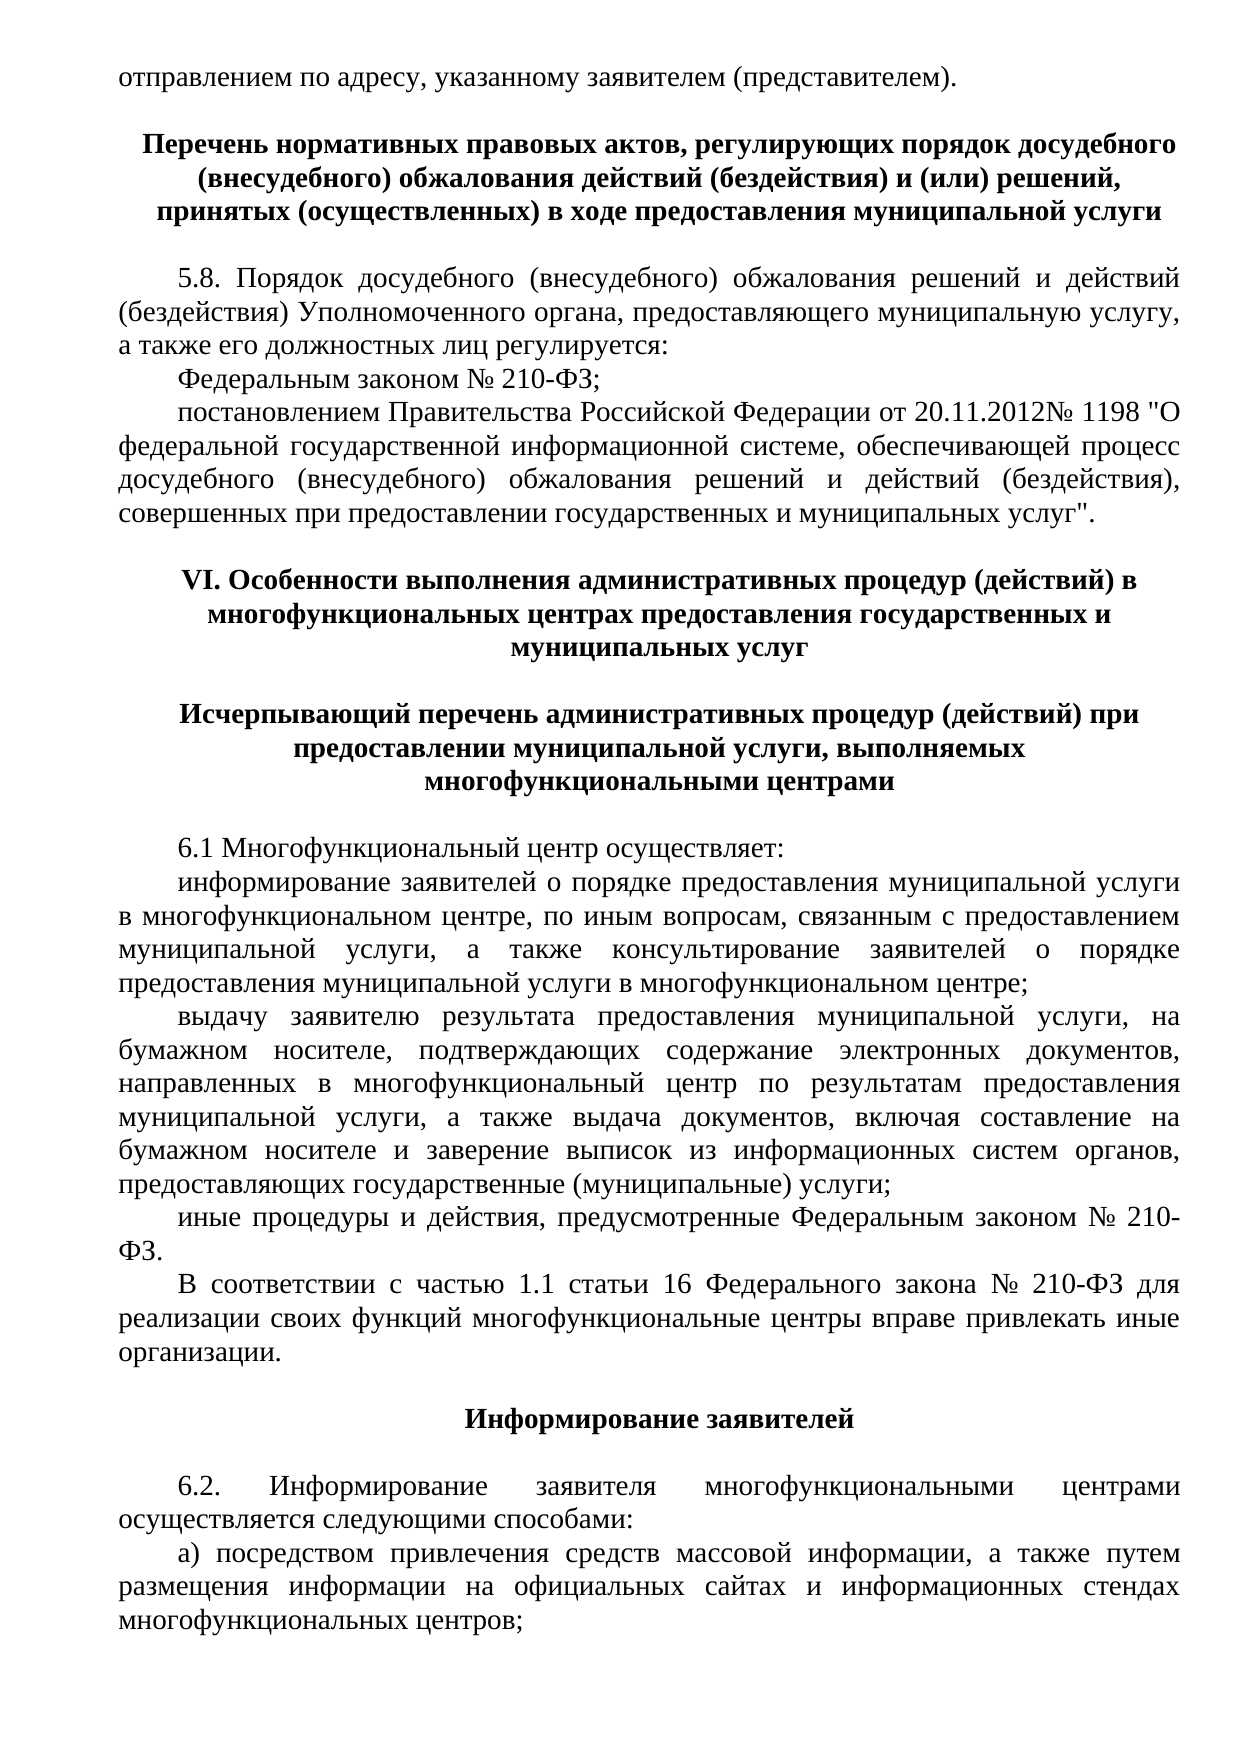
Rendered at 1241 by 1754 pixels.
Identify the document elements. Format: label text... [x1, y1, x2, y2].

text а) посредством привлечения средств массовой информации, а также путем размещения информации на официальных сайтах и информационных стендах многофункциональных центров; [118, 1535, 1181, 1636]
text В соответствии с частью 1.1 статьи 16 Федерального закона № 210-ФЗ для реализации своих функций многофункциональные центры вправе привлекать иные организации. [118, 1267, 1181, 1367]
text выдачу заявителю результата предоставления муниципальной услуги, на бумажном носителе, подтверждающих содержание электронных документов, направленных в многофункциональный центр по результатам предоставления муниципальной услуги, а также выдача документов, включая составление на бумажном носителе и заверение выписок из информационных систем органов, предоставляющих государственные (муниципальные) услуги; [118, 998, 1181, 1199]
text информирование заявителей о порядке предоставления муниципальной услуги в многофункциональном центре, по иным вопросам, связанным с предоставлением муниципальной услуги, а также консультирование заявителей о порядке предоставления муниципальной услуги в многофункциональном центре; [118, 864, 1181, 998]
text Федеральным законом № 210-ФЗ; [118, 361, 1181, 394]
text постановлением Правительства Российской Федерации от 20.11.2012№ 1198 "О федеральной государственной информационной системе, обеспечивающей процесс досудебного (внесудебного) обжалования решений и действий (бездействия), совершенных при предоставлении государственных и муниципальных услуг". [118, 394, 1181, 529]
subtitle Информирование заявителей [138, 1401, 1181, 1434]
subtitle Исчерпывающий перечень административных процедур (действий) при предоставлении муниципальной услуги, выполняемых многофункциональными центрами [138, 696, 1181, 797]
subtitle VI. Особенности выполнения административных процедур (действий) в многофункциональных центрах предоставления государственных и муниципальных услуг [138, 562, 1181, 663]
text 6.1 Многофункциональный центр осуществляет: [118, 831, 1181, 864]
text 6.2. Информирование заявителя многофункциональными центрами осуществляется следующими способами: [118, 1468, 1181, 1535]
subtitle Перечень нормативных правовых актов, регулирующих порядок досудебного (внесудебного) обжалования действий (бездействия) и (или) решений, принятых (осуществленных) в ходе предоставления муниципальной услуги [138, 126, 1181, 227]
text иные процедуры и действия, предусмотренные Федеральным законом № 210-ФЗ. [118, 1199, 1181, 1267]
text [118, 59, 1181, 93]
text 5.8. Порядок досудебного (внесудебного) обжалования решений и действий (бездействия) Уполномоченного органа, предоставляющего муниципальную услугу, а также его должностных лиц регулируется: [118, 260, 1181, 361]
